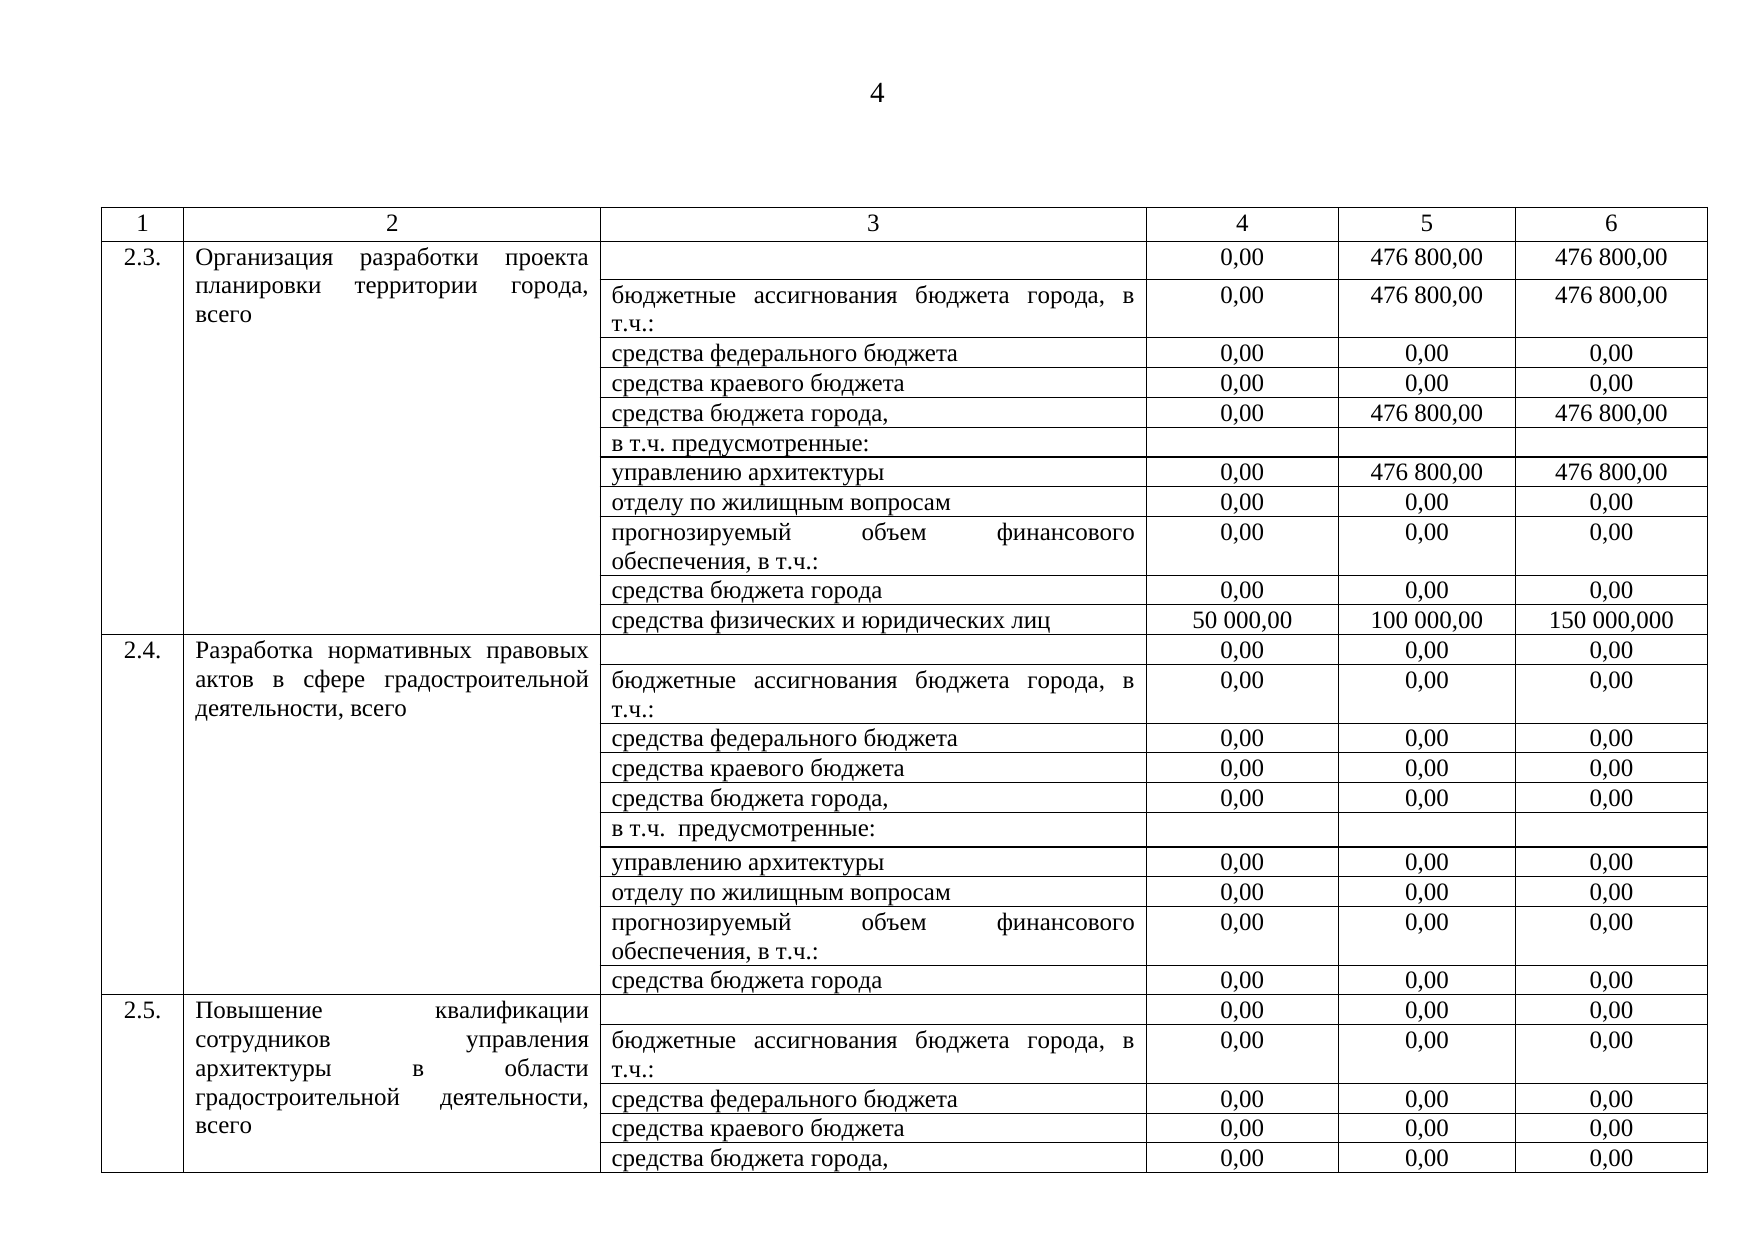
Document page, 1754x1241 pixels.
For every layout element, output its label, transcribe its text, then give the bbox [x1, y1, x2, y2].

table_cell 0,00 [1339, 783, 1515, 812]
table_cell 0,00 [1147, 877, 1338, 906]
table_cell [1516, 428, 1707, 456]
table_cell 0,00 [1516, 517, 1707, 574]
table_cell средства федерального бюджета [601, 338, 1146, 367]
table_cell 0,00 [1339, 1025, 1515, 1083]
table_cell 0,00 [1516, 848, 1707, 876]
table_cell 0,00 [1516, 665, 1707, 722]
table_cell средства бюджета города, [601, 1143, 1146, 1172]
table_cell бюджетные ассигнования бюджета города, в т.ч.: [601, 1025, 1146, 1083]
table_cell 0,00 [1339, 487, 1515, 516]
table_cell 0,00 [1147, 280, 1338, 337]
table_cell 0,00 [1516, 368, 1707, 397]
table_cell 0,00 [1147, 848, 1338, 876]
table_cell 0,00 [1147, 576, 1338, 604]
table_cell 0,00 [1147, 517, 1338, 574]
table_cell 476 800,00 [1516, 398, 1707, 427]
table_cell 0,00 [1516, 1114, 1707, 1142]
table_cell в т.ч. предусмотренные: [601, 428, 1146, 456]
table_cell 150 000,000 [1516, 605, 1707, 634]
table_cell 0,00 [1147, 665, 1338, 722]
table_cell 0,00 [1339, 665, 1515, 722]
table_cell 0,00 [1339, 848, 1515, 876]
table_header 3 [601, 208, 1146, 241]
table_cell средства краевого бюджета [601, 368, 1146, 397]
table_header 5 [1339, 208, 1515, 241]
table_cell 0,00 [1516, 966, 1707, 994]
table_cell 2.4. [102, 635, 183, 994]
table_cell 0,00 [1147, 724, 1338, 752]
table_cell 0,00 [1147, 753, 1338, 782]
table_cell 0,00 [1147, 1084, 1338, 1112]
table_cell 0,00 [1339, 517, 1515, 574]
table_cell 0,00 [1339, 635, 1515, 664]
table_cell средства краевого бюджета [601, 753, 1146, 782]
table_cell 476 800,00 [1339, 458, 1515, 486]
table_cell 50 000,00 [1147, 605, 1338, 634]
table_cell 0,00 [1147, 338, 1338, 367]
table_cell средства бюджета города, [601, 783, 1146, 812]
table_cell 0,00 [1147, 966, 1338, 994]
table_cell 0,00 [1516, 1143, 1707, 1172]
table_cell Разработка нормативных правовых актов в сфере градостроительной деятельности, всего [184, 635, 600, 994]
table_cell 0,00 [1516, 1025, 1707, 1083]
table_header 1 [102, 208, 183, 241]
table_cell отделу по жилищным вопросам [601, 487, 1146, 516]
table_cell 0,00 [1147, 242, 1338, 279]
table_cell 0,00 [1147, 1114, 1338, 1142]
table_cell 0,00 [1339, 338, 1515, 367]
table_cell 0,00 [1339, 753, 1515, 782]
table_cell 476 800,00 [1339, 242, 1515, 279]
table_cell 0,00 [1339, 995, 1515, 1024]
table_cell бюджетные ассигнования бюджета города, в т.ч.: [601, 280, 1146, 337]
table_cell отделу по жилищным вопросам [601, 877, 1146, 906]
table_cell 0,00 [1339, 877, 1515, 906]
table_cell в т.ч. предусмотренные: [601, 813, 1146, 846]
table_header 2 [184, 208, 600, 241]
table_cell 0,00 [1516, 576, 1707, 604]
table_cell Повышение квалификации сотрудников управления архитектуры в области градостроительной деятельности, всего [184, 995, 600, 1172]
table_cell 0,00 [1516, 724, 1707, 752]
table_cell 0,00 [1516, 338, 1707, 367]
table_cell 0,00 [1516, 995, 1707, 1024]
table_cell 0,00 [1339, 966, 1515, 994]
table_cell 0,00 [1147, 398, 1338, 427]
table_header 6 [1516, 208, 1707, 241]
table_cell средства физических и юридических лиц [601, 605, 1146, 634]
table_cell 0,00 [1516, 487, 1707, 516]
table_cell Организация разработки проекта планировки территории города, всего [184, 242, 600, 634]
table_cell 0,00 [1516, 635, 1707, 664]
table_cell 0,00 [1147, 458, 1338, 486]
table_cell 476 800,00 [1516, 280, 1707, 337]
table_cell 0,00 [1147, 487, 1338, 516]
table_cell 0,00 [1339, 724, 1515, 752]
table_cell 0,00 [1339, 1084, 1515, 1112]
table_cell прогнозируемый объем финансового обеспечения, в т.ч.: [601, 907, 1146, 964]
table_cell 0,00 [1516, 783, 1707, 812]
table_cell 0,00 [1516, 877, 1707, 906]
table_cell [1516, 813, 1707, 846]
table_cell 0,00 [1339, 1114, 1515, 1142]
table_cell [1339, 813, 1515, 846]
table_cell 0,00 [1516, 753, 1707, 782]
table_cell 100 000,00 [1339, 605, 1515, 634]
table_cell управлению архитектуры [601, 458, 1146, 486]
table_cell 0,00 [1516, 1084, 1707, 1112]
table_cell 0,00 [1147, 368, 1338, 397]
table_cell бюджетные ассигнования бюджета города, в т.ч.: [601, 665, 1146, 722]
table_cell 0,00 [1147, 995, 1338, 1024]
table_cell средства федерального бюджета [601, 1084, 1146, 1112]
table_cell средства федерального бюджета [601, 724, 1146, 752]
table_cell 0,00 [1339, 368, 1515, 397]
table_cell [601, 242, 1146, 279]
table_cell 0,00 [1516, 907, 1707, 964]
table_cell 2.5. [102, 995, 183, 1172]
table_cell [1147, 813, 1338, 846]
table_cell [1147, 428, 1338, 456]
table_cell 476 800,00 [1516, 458, 1707, 486]
table_cell 0,00 [1339, 907, 1515, 964]
table_cell 0,00 [1339, 576, 1515, 604]
table_cell 0,00 [1339, 1143, 1515, 1172]
table_cell [1339, 428, 1515, 456]
table_cell [601, 995, 1146, 1024]
table_cell 476 800,00 [1516, 242, 1707, 279]
table_cell средства краевого бюджета [601, 1114, 1146, 1142]
table_cell средства бюджета города [601, 966, 1146, 994]
table_cell средства бюджета города, [601, 398, 1146, 427]
table_cell прогнозируемый объем финансового обеспечения, в т.ч.: [601, 517, 1146, 574]
table_cell 0,00 [1147, 907, 1338, 964]
table_cell средства бюджета города [601, 576, 1146, 604]
table_cell 0,00 [1147, 635, 1338, 664]
table_header 4 [1147, 208, 1338, 241]
table_cell 0,00 [1147, 783, 1338, 812]
table_cell управлению архитектуры [601, 848, 1146, 876]
table_cell 476 800,00 [1339, 280, 1515, 337]
table_cell [601, 635, 1146, 664]
table_cell 0,00 [1147, 1143, 1338, 1172]
table_cell 476 800,00 [1339, 398, 1515, 427]
table_cell 0,00 [1147, 1025, 1338, 1083]
table_cell 2.3. [102, 242, 183, 634]
